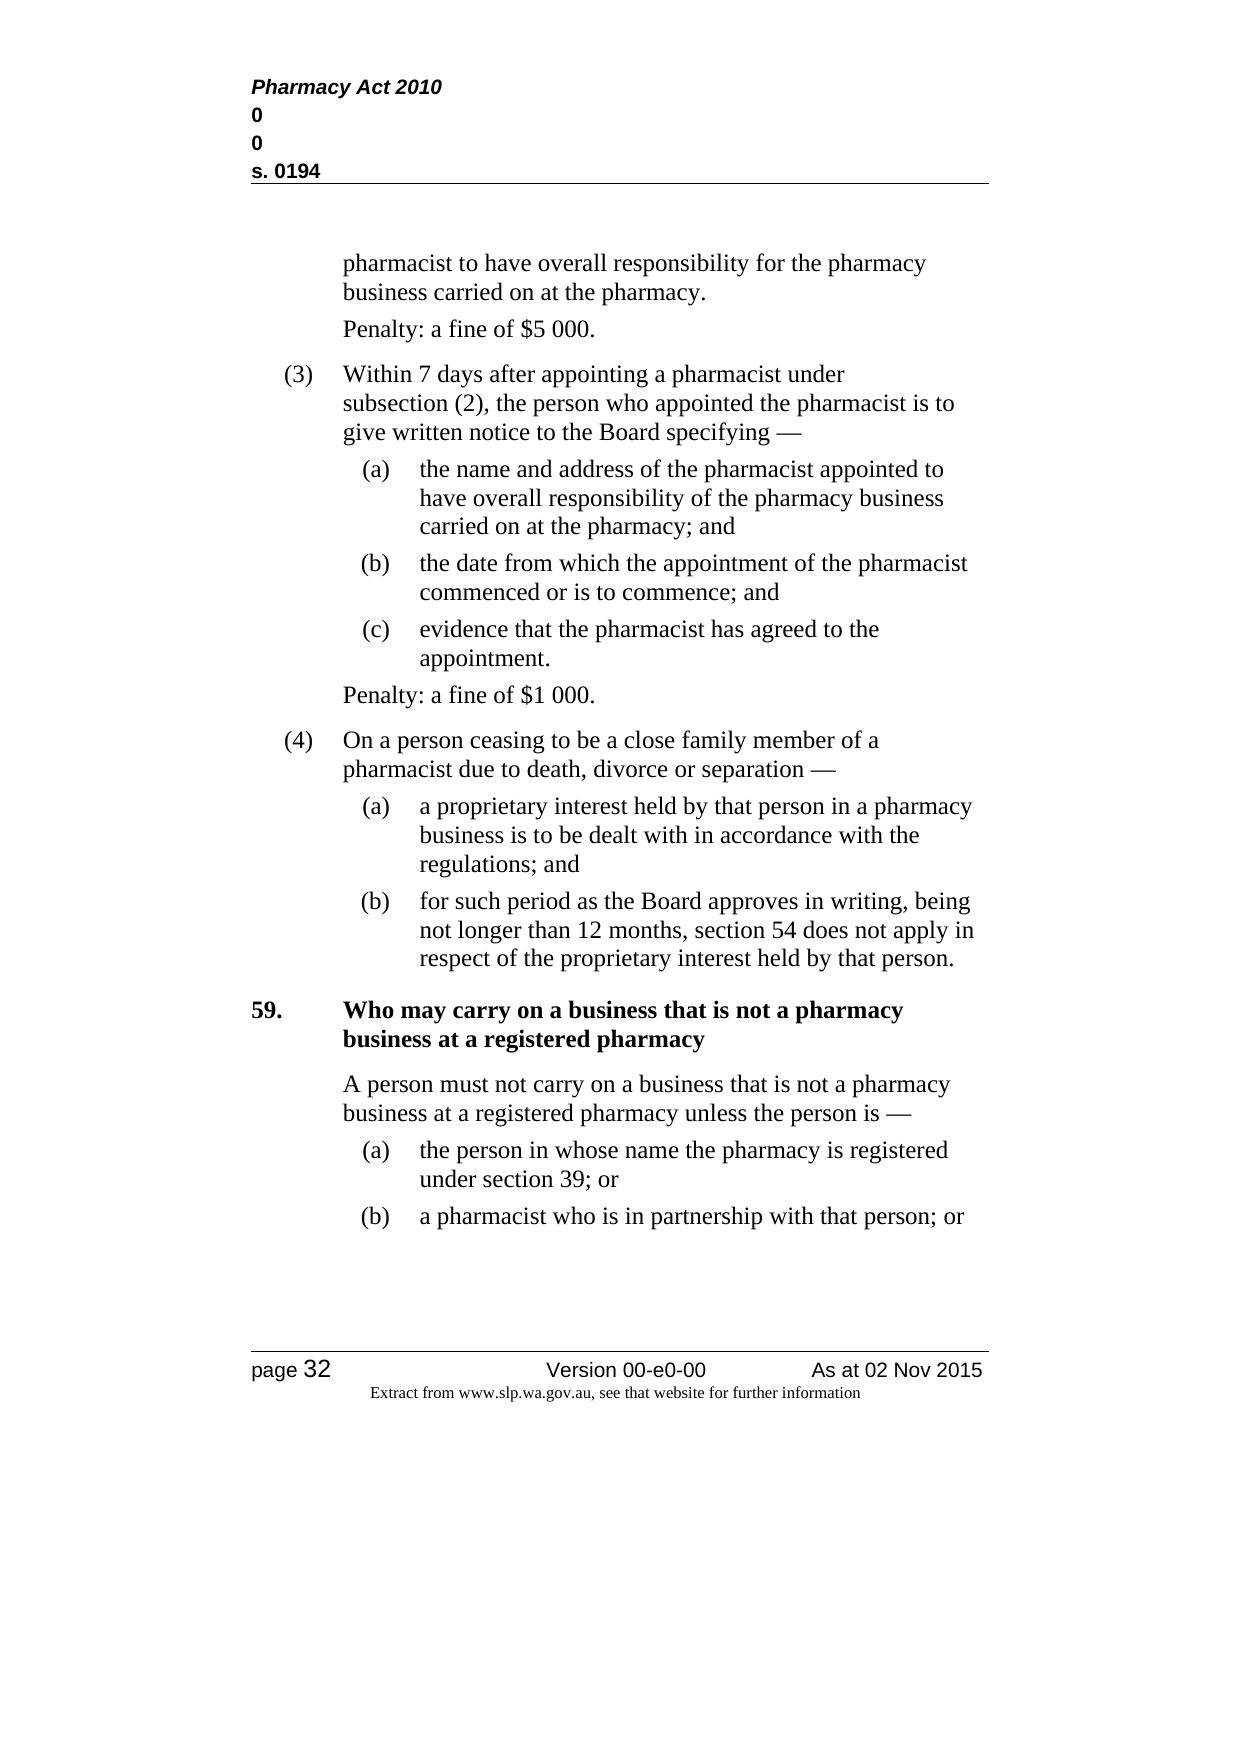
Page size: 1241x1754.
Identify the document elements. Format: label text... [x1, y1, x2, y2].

text (b) the date from which the appointment of the pharmacist commenced or is to commence; and [251, 548, 989, 606]
subtitle 59. Who may carry on a business that is not a pharmacy business at a registered pharmacy [251, 995, 989, 1053]
text (b) a pharmacist who is in partnership with that person; or [251, 1201, 989, 1230]
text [251, 248, 989, 306]
text (c) evidence that the pharmacist has agreed to the appointment. [251, 614, 989, 672]
text Penalty: a fine of $1 000. [251, 680, 989, 709]
text (a) the name and address of the pharmacist appointed to have overall responsibility of the pharmacy business carried on at the pharmacy; and [251, 454, 989, 540]
text (4) On a person ceasing to be a close family member of a pharmacist due to death, divorce or separation — [251, 726, 989, 783]
text A person must not carry on a business that is not a pharmacy business at a registered pharmacy unless the person is — [251, 1069, 989, 1127]
text (3) Within 7 days after appointing a pharmacist under subsection (2), the person who appointed the pharmacist is to give written notice to the Board specifying — [251, 359, 989, 446]
text (b) for such period as the Board approves in writing, being not longer than 12 months, section 54 does not apply in respect of the proprietary interest held by that person. [251, 886, 989, 972]
text (a) a proprietary interest held by that person in a pharmacy business is to be dealt with in accordance with the regulations; and [251, 791, 989, 878]
text Penalty: a fine of $5 000. [251, 314, 989, 343]
text (a) the person in whose name the pharmacy is registered under section 39; or [251, 1135, 989, 1193]
